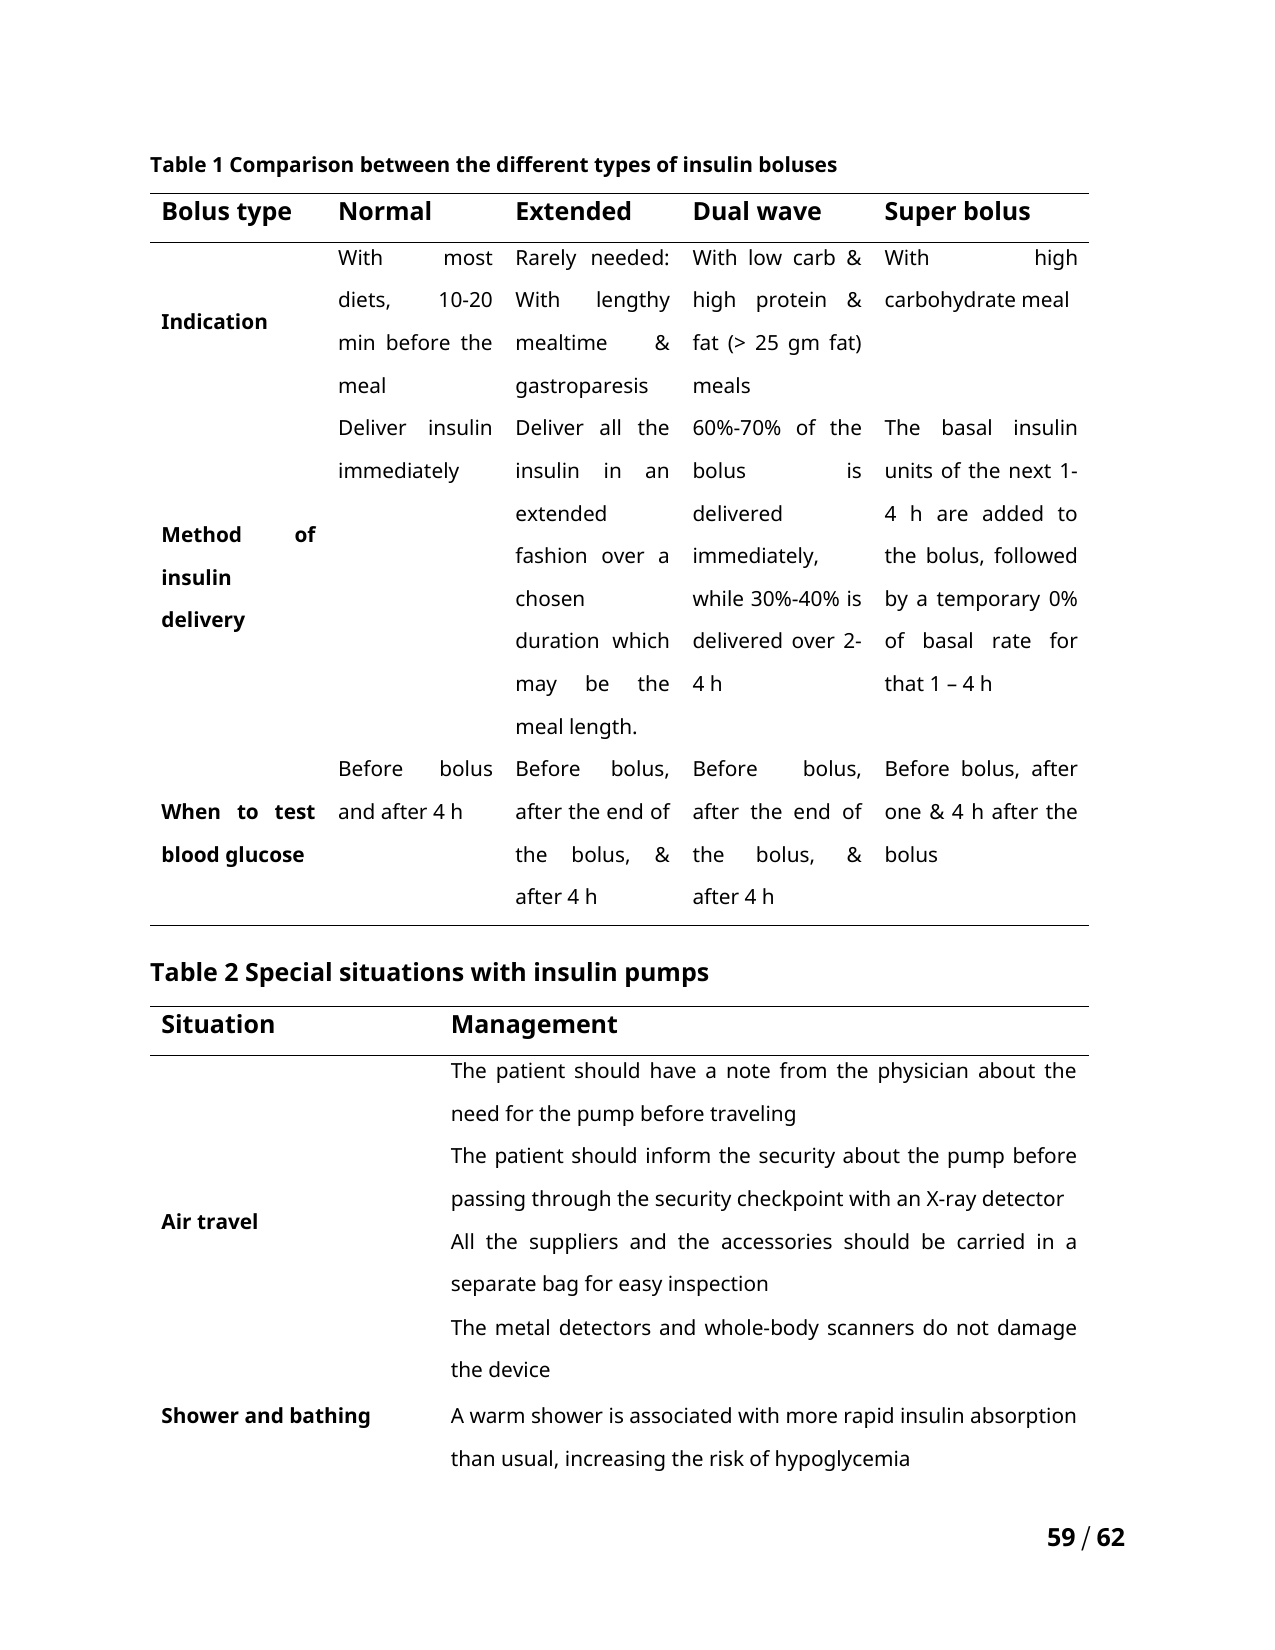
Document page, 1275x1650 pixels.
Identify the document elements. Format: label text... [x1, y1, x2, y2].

table_cell Before bolus, after the end of the bolus, & after 4 h [504, 755, 681, 925]
table_cell When to test blood glucose [150, 755, 327, 925]
table_cell Deliver insulin immediately [327, 414, 504, 754]
table_header Management [439, 1007, 1089, 1055]
table_cell The patient should have a note from the physician about the need for the pump before traveling [439, 1056, 1089, 1142]
table_cell With most diets, 10-20 min before the meal [327, 243, 504, 413]
table_header Normal [327, 194, 504, 242]
table_cell Method of insulin delivery [150, 414, 327, 754]
table_cell The patient should inform the security about the pump before passing through the security checkpoint with an X-ray detector [439, 1142, 1089, 1227]
table_cell Air travel [150, 1056, 439, 1401]
table_cell Deliver all the insulin in an extended fashion over a chosen duration which may be the meal length. [504, 414, 681, 754]
table_cell Rarely needed: With lengthy mealtime & gastroparesis [504, 243, 681, 413]
text Table 1 Comparison between the different types of insulin boluses [150, 150, 1125, 178]
table_cell A warm shower is associated with more rapid insulin absorption than usual, increasing the risk of hypoglycemia [439, 1401, 1089, 1486]
table_cell Before bolus, after one & 4 h after the bolus [873, 755, 1089, 925]
table_header Extended [504, 194, 681, 242]
table_cell 60%-70% of the bolus is delivered immediately, while 30%-40% is delivered over 2-4 h [681, 414, 873, 754]
table_header Situation [150, 1007, 439, 1055]
table_cell Before bolus and after 4 h [327, 755, 504, 925]
table_header Dual wave [681, 194, 873, 242]
table_cell Indication [150, 243, 327, 413]
table_header Bolus type [150, 194, 327, 242]
table_cell All the suppliers and the accessories should be carried in a separate bag for easy inspection [439, 1227, 1089, 1313]
table_header Super bolus [873, 194, 1089, 242]
table_cell With high carbohydrate meal [873, 243, 1089, 413]
table_cell Shower and bathing [150, 1401, 439, 1486]
table_cell The basal insulin units of the next 1-4 h are added to the bolus, followed by a temporary 0% of basal rate for that 1 – 4 h [873, 414, 1089, 754]
text Table 2 Special situations with insulin pumps [150, 955, 1125, 989]
table_cell With low carb & high protein & fat (> 25 gm fat) meals [681, 243, 873, 413]
table_cell Before bolus, after the end of the bolus, & after 4 h [681, 755, 873, 925]
table_cell The metal detectors and whole-body scanners do not damage the device [439, 1313, 1089, 1401]
